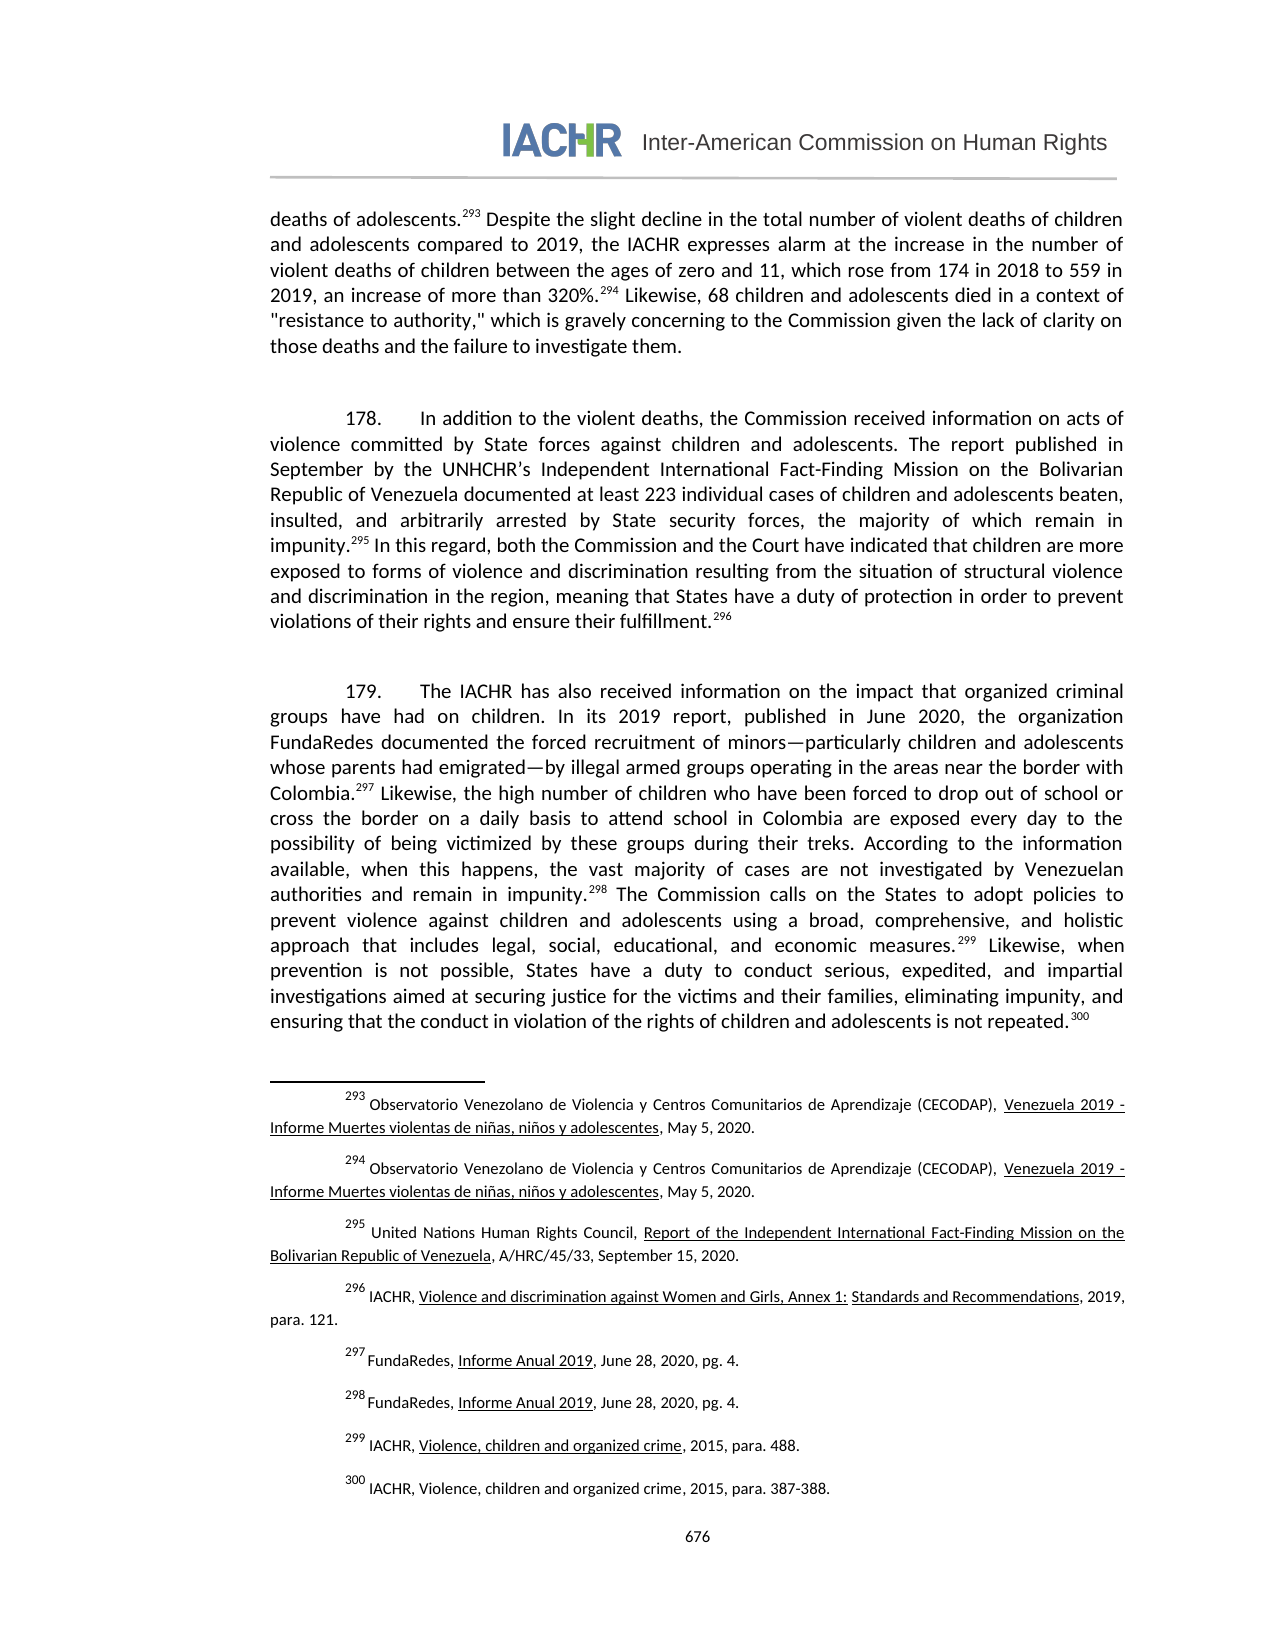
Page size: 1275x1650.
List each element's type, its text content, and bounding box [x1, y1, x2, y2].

list In addition to the violent deaths, the Commission received information on acts of violence committed by State forces against children and adolescents. The report published in September by the UNHCHR’s Independent International Fact-Finding Mission on the Bolivarian Republic of Venezuela documented at least 223 individual cases of children and adolescents beaten, insulted, and arbitrarily arrested by State security forces, the majority of which remain in impunity. In this regard, both the Commission and the Court have indicated that children are more exposed to forms of violence and discrimination resulting from the situation of structural violence and discrimination in the region, meaning that States have a duty of protection in order to prevent violations of their rights and ensure their fulfillment. [270, 405, 1125, 634]
picture [493, 113, 627, 168]
list The IACHR has also received information on the impact that organized criminal groups have had on children. In its 2019 report, published in June 2020, the organization FundaRedes documented the forced recruitment of minors—particularly children and adolescents whose parents had emigrated—by illegal armed groups operating in the areas near the border with Colombia. Likewise, the high number of children who have been forced to drop out of school or cross the border on a daily basis to attend school in Colombia are exposed every day to the possibility of being victimized by these groups during their treks. According to the information available, when this happens, the vast majority of cases are not investigated by Venezuelan authorities and remain in impunity. The Commission calls on the States to adopt policies to prevent violence against children and adolescents using a broad, comprehensive, and holistic approach that includes legal, social, educational, and economic measures. Likewise, when prevention is not possible, States have a duty to conduct serious, expedited, and impartial investigations aimed at securing justice for the victims and their families, eliminating impunity, and ensuring that the conduct in violation of the rights of children and adolescents is not repeated. [270, 678, 1125, 1034]
